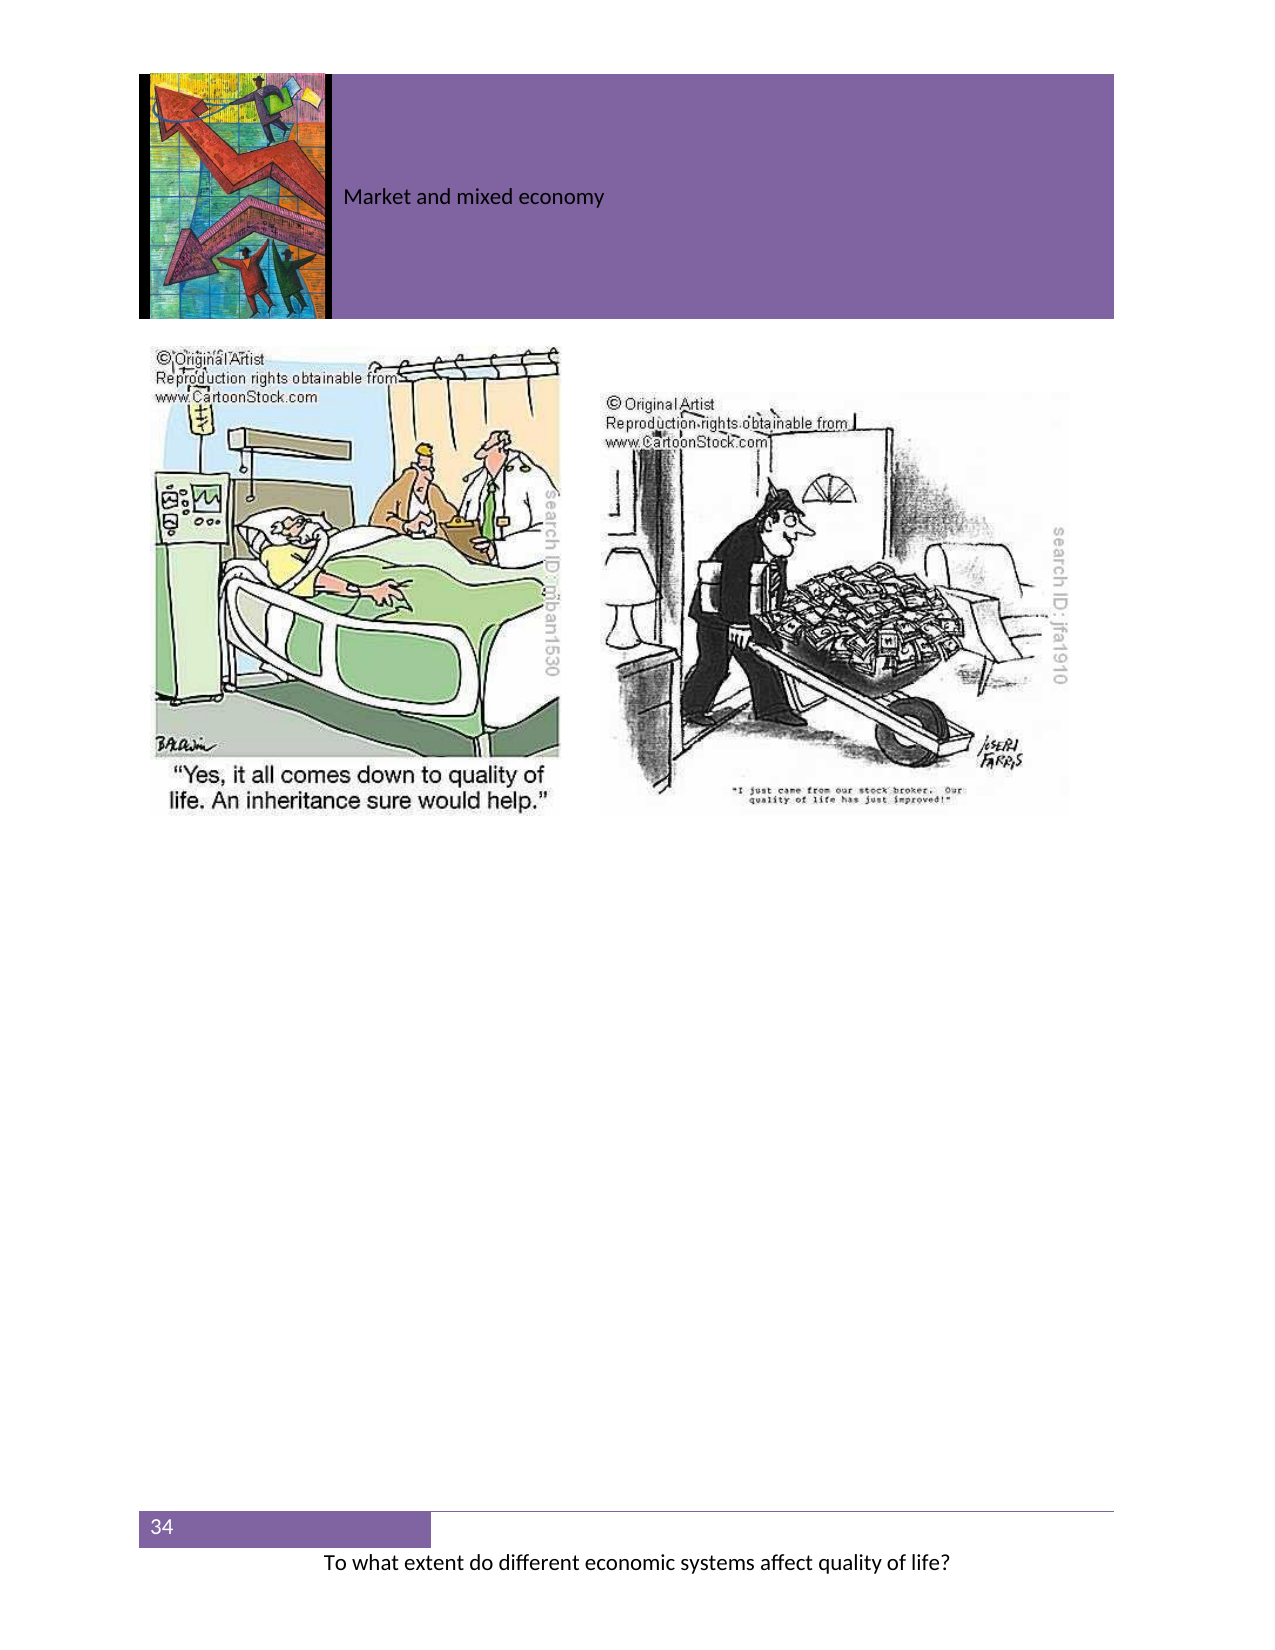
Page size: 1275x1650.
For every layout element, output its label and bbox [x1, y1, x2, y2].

picture [150, 73, 325, 319]
picture [150, 346, 562, 816]
picture [600, 392, 1070, 816]
